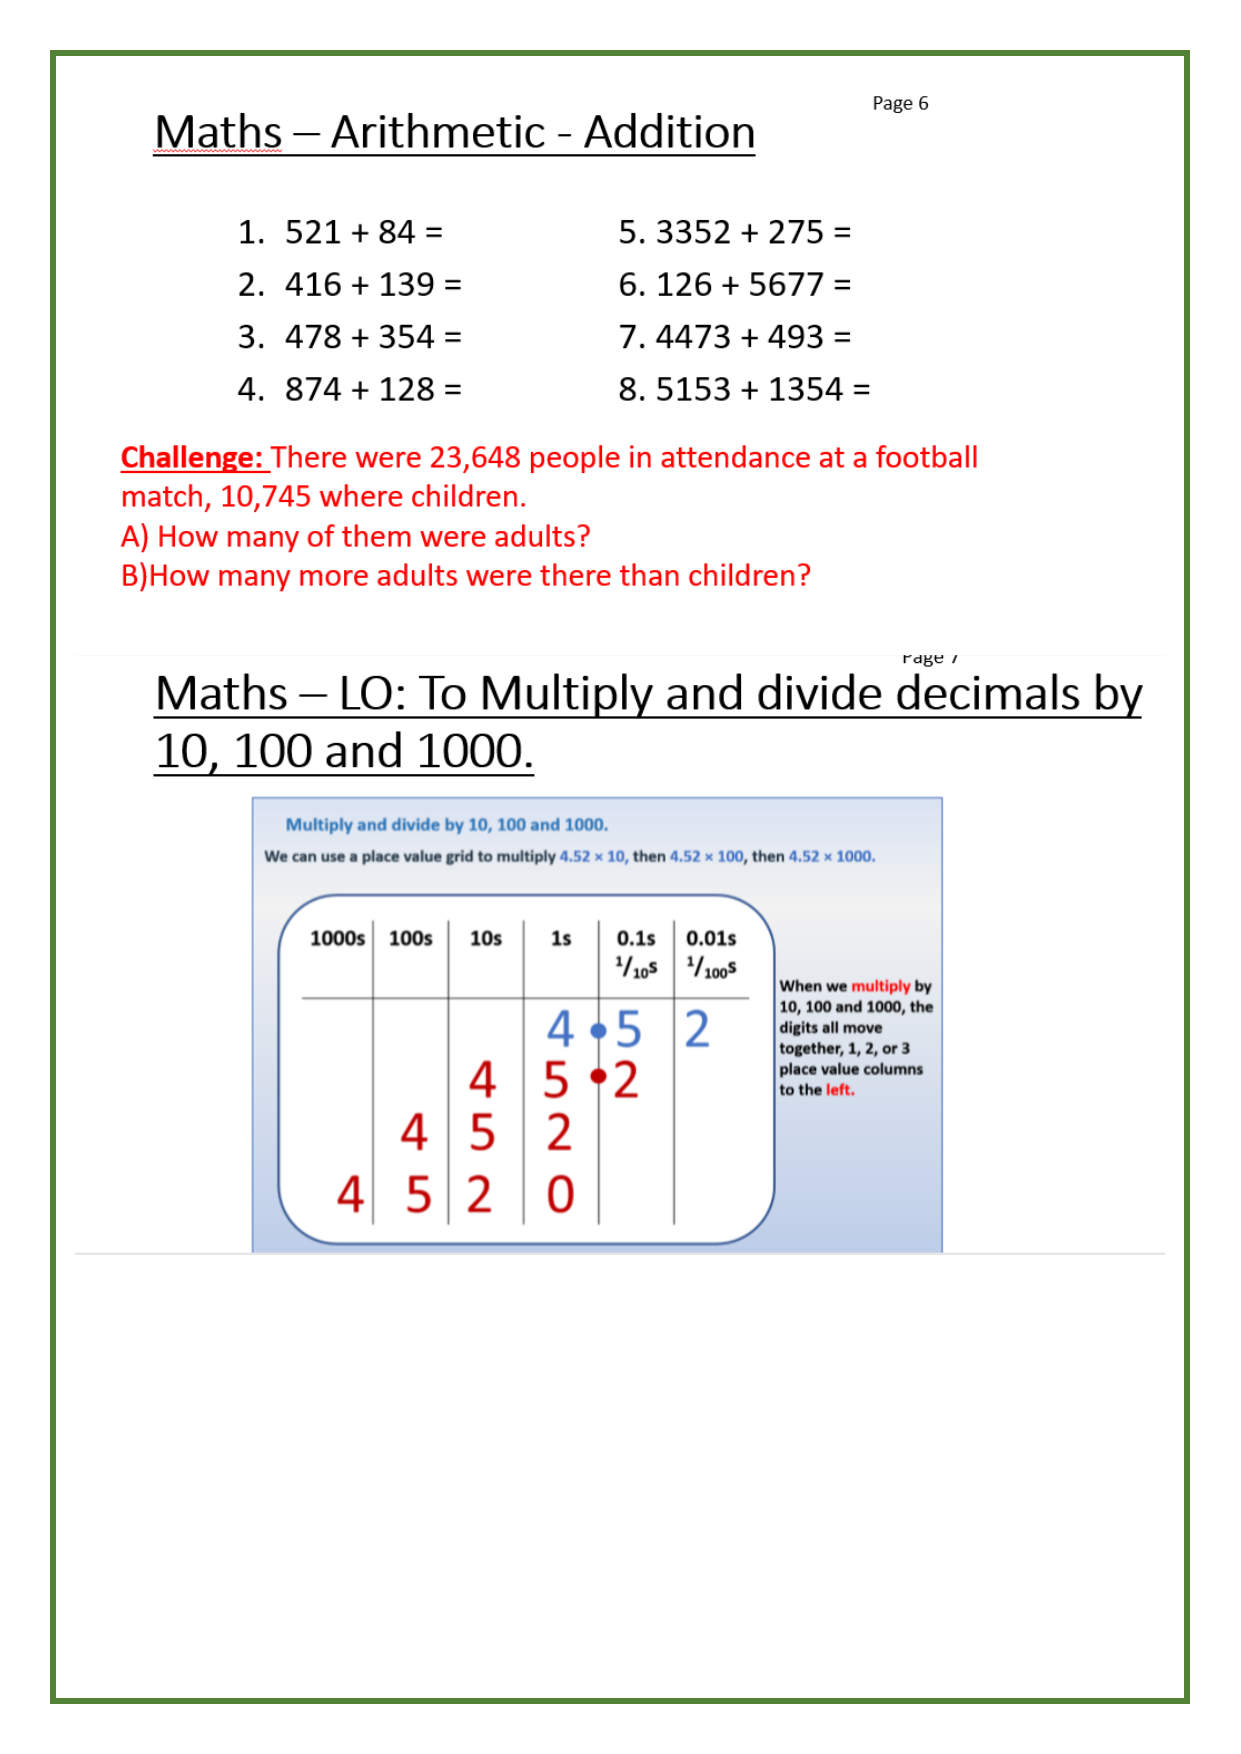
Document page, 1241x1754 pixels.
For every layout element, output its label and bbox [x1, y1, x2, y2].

picture [75, 655, 1166, 1255]
picture [75, 75, 1166, 627]
